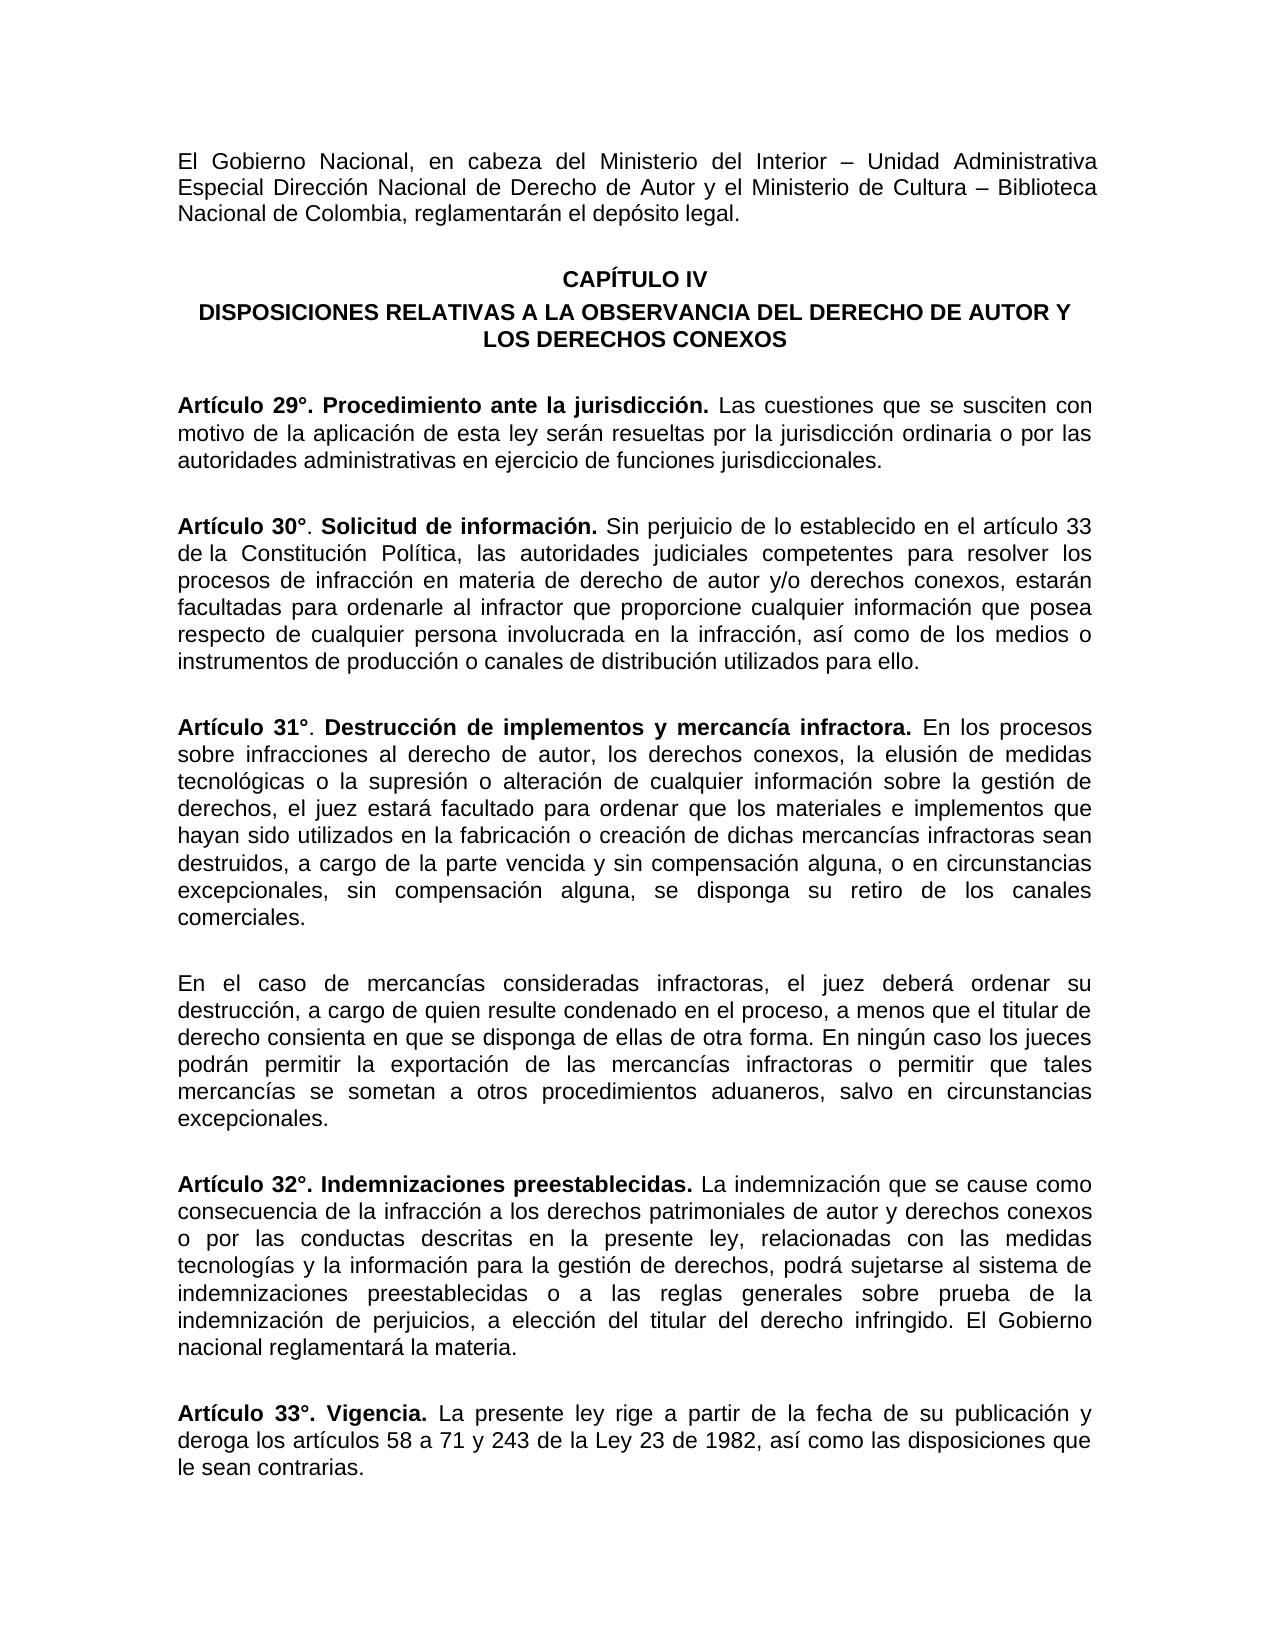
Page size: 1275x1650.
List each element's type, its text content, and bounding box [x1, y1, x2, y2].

text Artículo 29°. Procedimiento ante la jurisdicción. Las cuestiones que se susciten con motivo de la aplicación de esta ley serán resueltas por la jurisdicción ordinaria o por las autoridades administrativas en ejercicio de funciones jurisdiccionales. [177, 392, 1093, 473]
text CAPÍTULO IV [177, 266, 1093, 293]
text Artículo 32°. Indemnizaciones preestablecidas. La indemnización que se cause como consecuencia de la infracción a los derechos patrimoniales de autor y derechos conexos o por las conductas descritas en la presente ley, relacionadas con las medidas tecnologías y la información para la gestión de derechos, podrá sujetarse al sistema de indemnizaciones preestablecidas o a las reglas generales sobre prueba de la indemnización de perjuicios, a elección del titular del derecho infringido. El Gobierno nacional reglamentará la materia. [177, 1171, 1093, 1360]
text DISPOSICIONES RELATIVAS A LA OBSERVANCIA DEL DERECHO DE AUTOR Y LOS DERECHOS CONEXOS [177, 299, 1093, 353]
text Artículo 30°. Solicitud de información. Sin perjuicio de lo establecido en el artículo 33 de la Constitución Política, las autoridades judiciales competentes para resolver los procesos de infracción en materia de derecho de autor y/o derechos conexos, estarán facultadas para ordenarle al infractor que proporcione cualquier información que posea respecto de cualquier persona involucrada en la infracción, así como de los medios o instrumentos de producción o canales de distribución utilizados para ello. [177, 512, 1093, 674]
text El Gobierno Nacional, en cabeza del Ministerio del Interior – Unidad Administrativa Especial Dirección Nacional de Derecho de Autor y el Ministerio de Cultura – Biblioteca Nacional de Colombia, reglamentarán el depósito legal. [177, 148, 1098, 227]
text Artículo 31°. Destrucción de implementos y mercancía infractora. En los procesos sobre infracciones al derecho de autor, los derechos conexos, la elusión de medidas tecnológicas o la supresión o alteración de cualquier información sobre la gestión de derechos, el juez estará facultado para ordenar que los materiales e implementos que hayan sido utilizados en la fabricación o creación de dichas mercancías infractoras sean destruidos, a cargo de la parte vencida y sin compensación alguna, o en circunstancias excepcionales, sin compensación alguna, se disponga su retiro de los canales comerciales. [177, 713, 1093, 930]
text En el caso de mercancías consideradas infractoras, el juez deberá ordenar su destrucción, a cargo de quien resulte condenado en el proceso, a menos que el titular de derecho consienta en que se disponga de ellas de otra forma. En ningún caso los jueces podrán permitir la exportación de las mercancías infractoras o permitir que tales mercancías se sometan a otros procedimientos aduaneros, salvo en circunstancias excepcionales. [177, 969, 1093, 1132]
text Artículo 33°. Vigencia. La presente ley rige a partir de la fecha de su publicación y deroga los artículos 58 a 71 y 243 de la Ley 23 de 1982, así como las disposiciones que le sean contrarias. [177, 1399, 1093, 1480]
